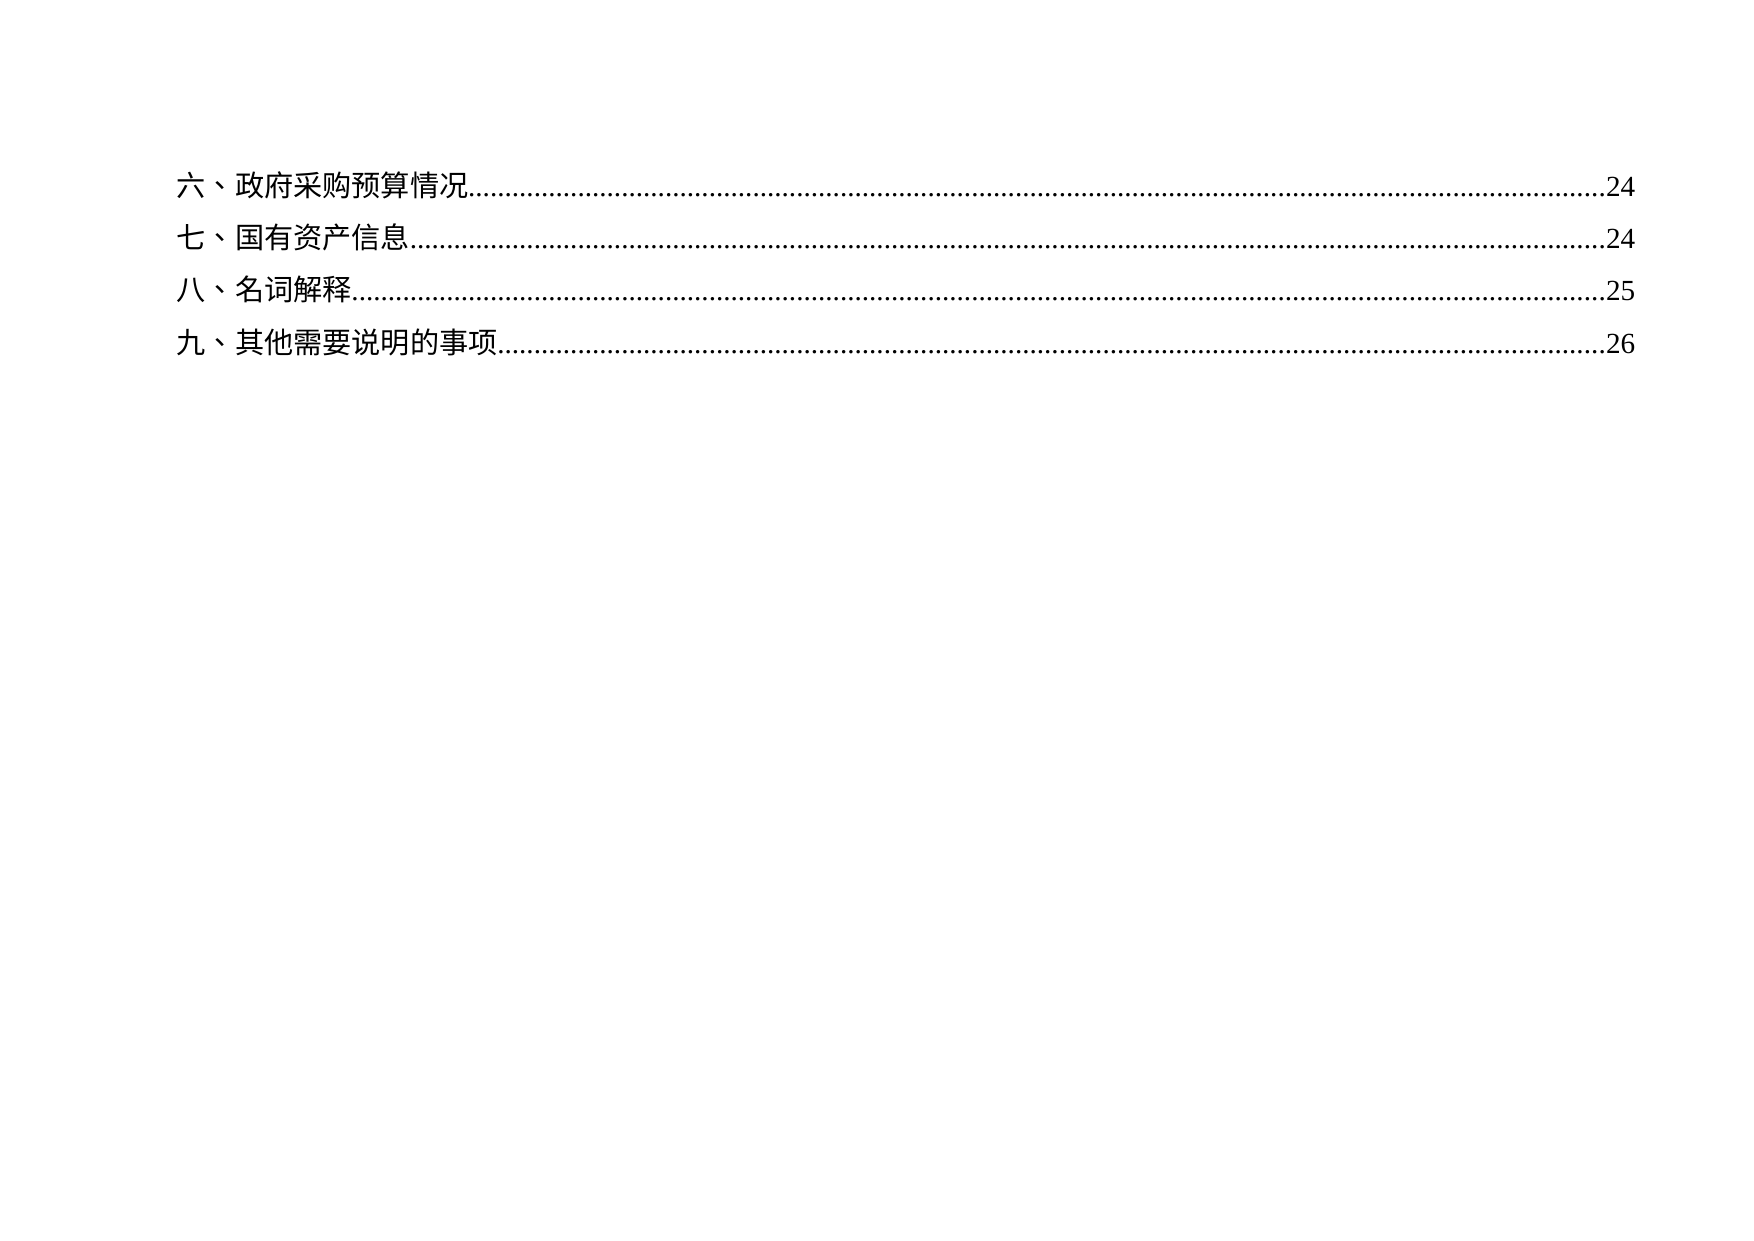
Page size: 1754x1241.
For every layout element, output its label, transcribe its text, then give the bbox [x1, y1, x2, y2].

text 七、国有资产信息 24 [118, 217, 1636, 257]
text 六、政府采购预算情况 24 [118, 165, 1636, 205]
text 九、其他需要说明的事项 26 [118, 322, 1636, 362]
text 八、名词解释 25 [118, 270, 1636, 309]
